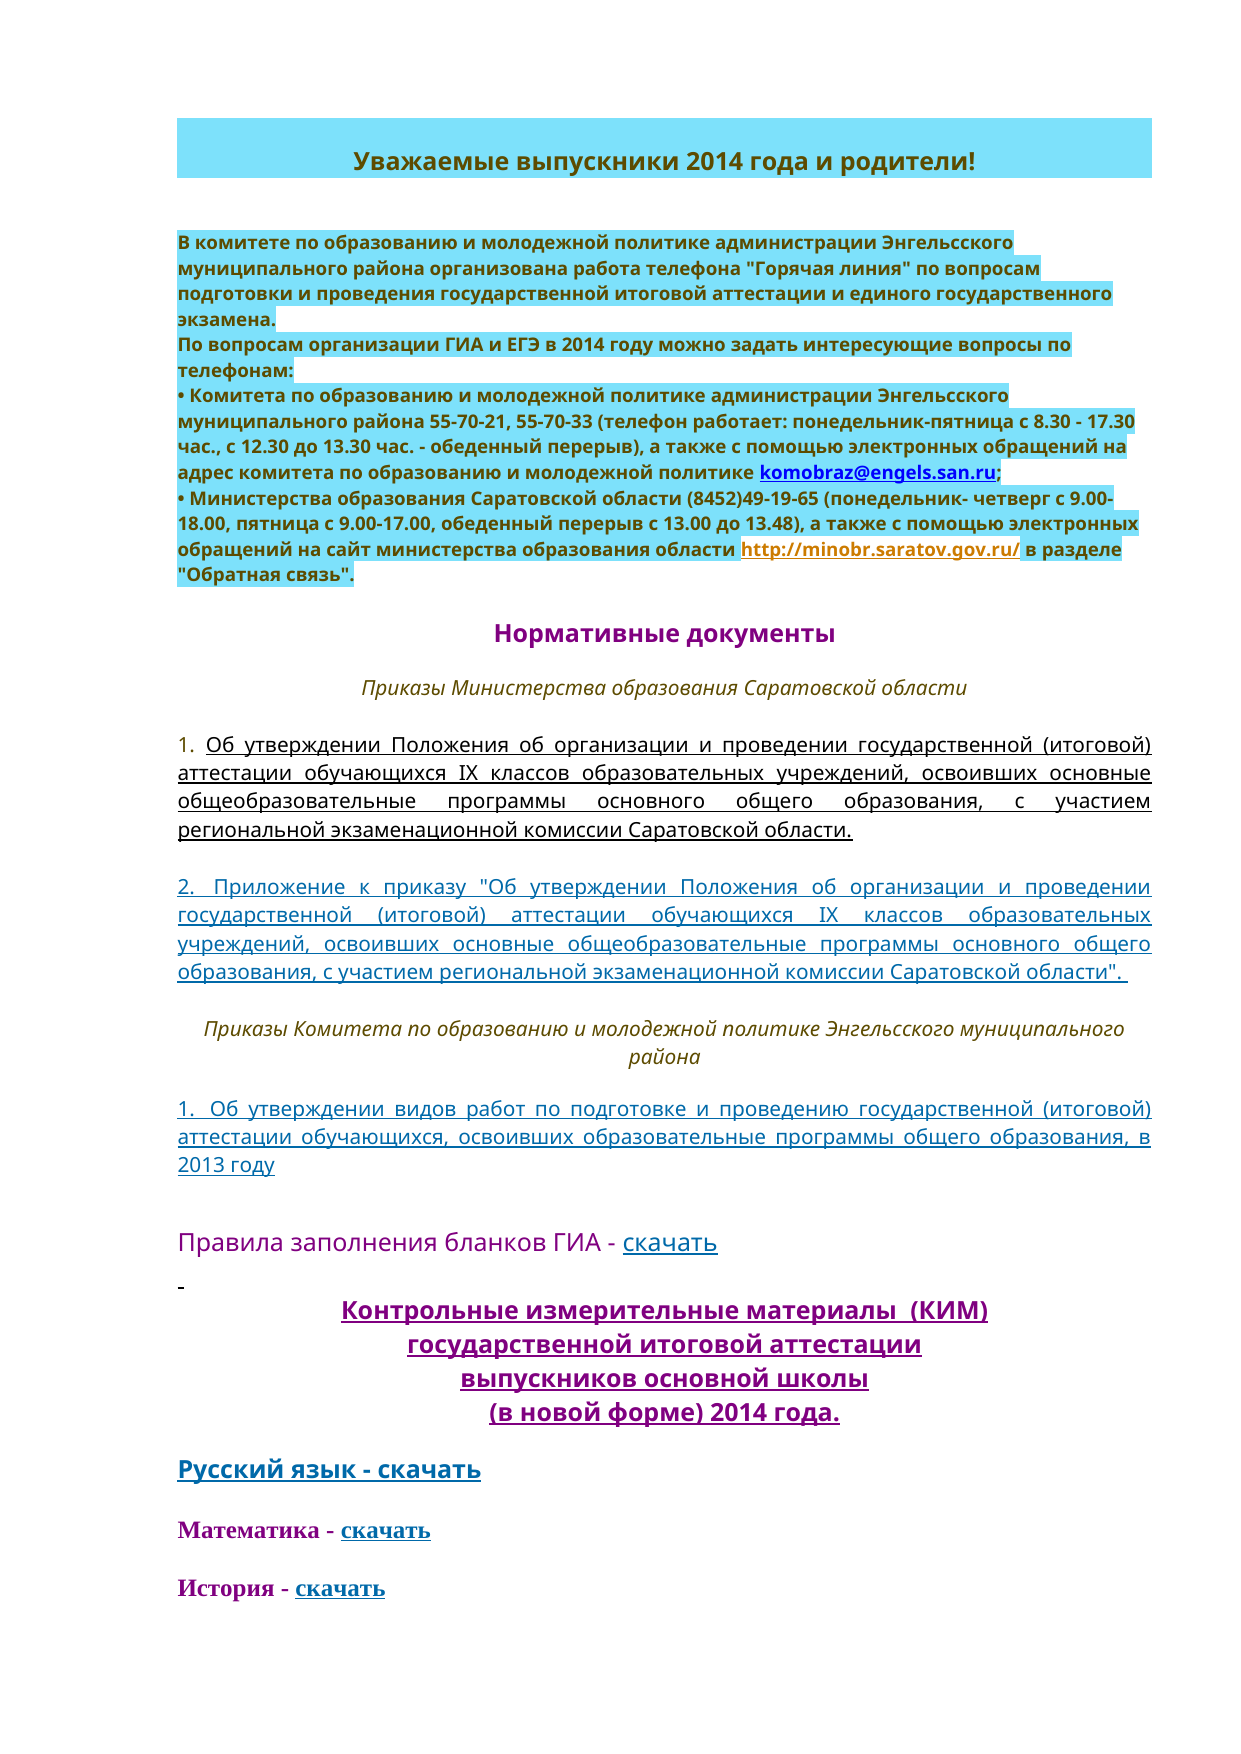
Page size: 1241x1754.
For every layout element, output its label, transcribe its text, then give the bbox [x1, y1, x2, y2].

text В комитете по образованию и молодежной политике администрации Энгельсского муниципального района организована работа телефона "Горячая линия" по вопросам подготовки и проведения государственной итоговой аттестации и единого государственного экзамена. По вопросам организации ГИА и ЕГЭ в 2014 году можно задать интересующие вопросы по телефонам: • Комитета по образованию и молодежной политике администрации Энгельсского муниципального района 55-70-21, 55-70-33 (телефон работает: понедельник-пятница с 8.30 - 17.30 час., с 12.30 до 13.30 час. - обеденный перерыв), а также с помощью электронных обращений на адрес комитета по образованию и молодежной политике komobraz@engels.san.ru; • Министерства образования Саратовской области (8452)49-19-65 (понедельник- четверг с 9.00-18.00, пятница с 9.00-17.00, обеденный перерыв с 13.00 до 13.48), а также с помощью электронных обращений на сайт министерства образования области http://minobr.saratov.gov.ru/ в разделе "Обратная связь". [177, 207, 1152, 587]
text Математика - скачать [177, 1515, 1152, 1543]
text выпускников основной школы [177, 1361, 1152, 1395]
text государственной итоговой аттестации [177, 1327, 1152, 1361]
text История - скачать [177, 1573, 1152, 1601]
text (в новой форме) 2014 года. [177, 1395, 1152, 1429]
text 1. Об утверждении Положения об организации и проведении государственной (итоговой) аттестации обучающихся IX классов образовательных учреждений, освоивших основные общеобразовательные программы основного общего образования, с участием региональной экзаменационной комиссии Саратовской области. [177, 783, 1152, 811]
text 1. Об утверждении видов работ по подготовке и проведению государственной (итоговой) аттестации обучающихся, освоивших образовательные программы общего образования, в 2013 году [177, 1119, 1152, 1179]
text 2. Приложение к приказу "Об утверждении Положения об организации и проведении государственной (итоговой) аттестации обучающихся IX классов образовательных учреждений, освоивших основные общеобразовательные программы основного общего образования, с участием региональной экзаменационной комиссии Саратовской области". [177, 925, 1152, 953]
text 2. Приложение к приказу "Об утверждении Положения об организации и проведении государственной (итоговой) аттестации обучающихся IX классов образовательных учреждений, освоивших основные общеобразовательные программы основного общего образования, с участием региональной экзаменационной комиссии Саратовской области". [177, 897, 1152, 924]
text Русский язык - скачать [177, 1451, 1152, 1486]
text Контрольные измерительные материалы (КИМ) [177, 1292, 1152, 1327]
text 2. Приложение к приказу "Об утверждении Положения об организации и проведении государственной (итоговой) аттестации обучающихся IX классов образовательных учреждений, освоивших основные общеобразовательные программы основного общего образования, с участием региональной экзаменационной комиссии Саратовской области". [177, 872, 1152, 896]
text 1. Об утверждении Положения об организации и проведении государственной (итоговой) аттестации обучающихся IX классов образовательных учреждений, освоивших основные общеобразовательные программы основного общего образования, с участием региональной экзаменационной комиссии Саратовской области. [177, 730, 1152, 782]
text Нормативные документы [177, 616, 1152, 650]
text 2. Приложение к приказу "Об утверждении Положения об организации и проведении государственной (итоговой) аттестации обучающихся IX классов образовательных учреждений, освоивших основные общеобразовательные программы основного общего образования, с участием региональной экзаменационной комиссии Саратовской области". [177, 954, 1152, 986]
text 1. Об утверждении Положения об организации и проведении государственной (итоговой) аттестации обучающихся IX классов образовательных учреждений, освоивших основные общеобразовательные программы основного общего образования, с участием региональной экзаменационной комиссии Саратовской области. [177, 812, 1152, 843]
text Приказы Комитета по образованию и молодежной политике Энгельсского муниципального района [177, 1014, 1152, 1071]
text Правила заполнения бланков ГИА - скачать [177, 1224, 1152, 1258]
text Приказы Министерства образования Саратовской области [177, 673, 1152, 701]
text Уважаемые выпускники 2014 года и родители! [177, 144, 1152, 178]
text 1. Об утверждении видов работ по подготовке и проведению государственной (итоговой) аттестации обучающихся, освоивших образовательные программы общего образования, в 2013 году [177, 1094, 1152, 1118]
